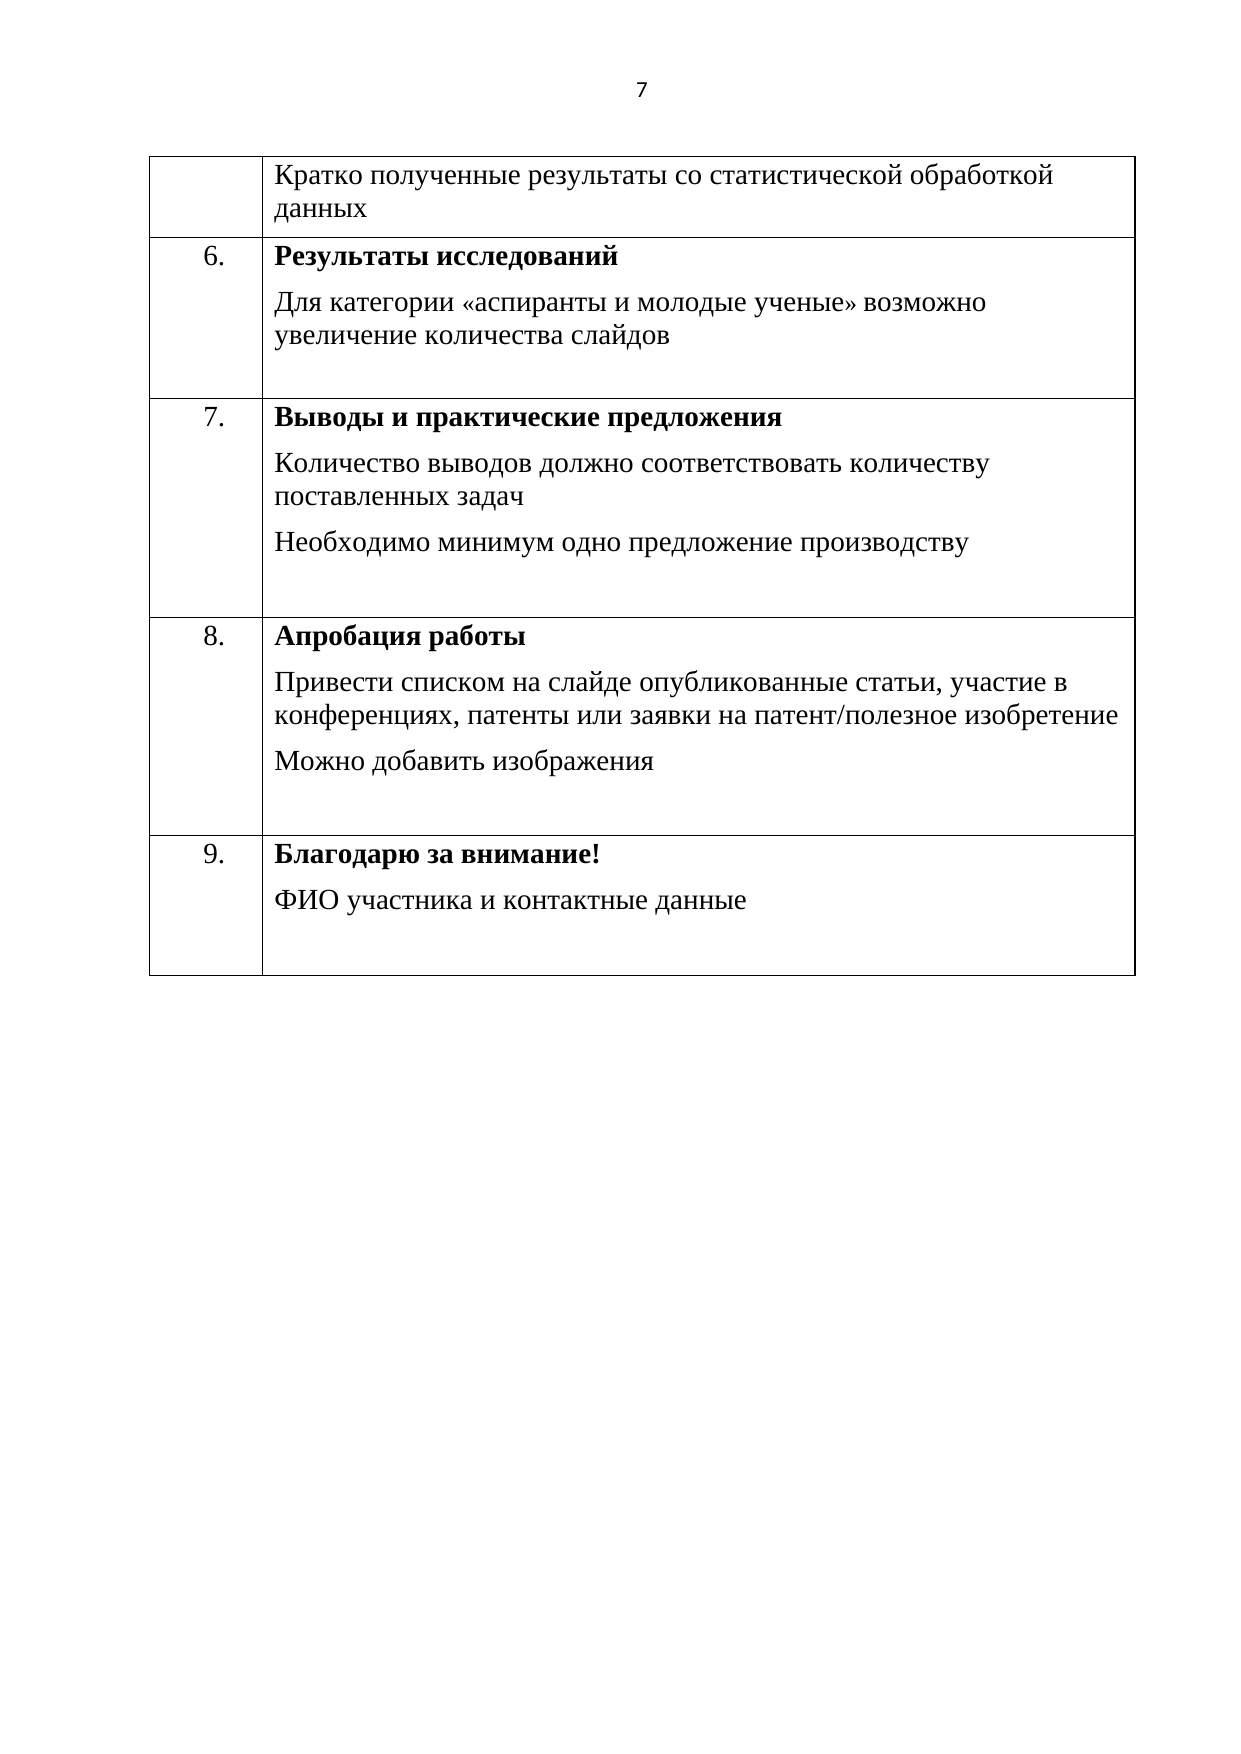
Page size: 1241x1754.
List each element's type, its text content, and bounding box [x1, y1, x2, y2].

table_cell Результаты исследований Для категории «аспиранты и молодые ученые» возможно увеличение количества слайдов [263, 238, 1134, 398]
table_cell [150, 238, 262, 398]
table_cell [150, 399, 262, 617]
table_cell [150, 618, 262, 835]
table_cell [263, 157, 1134, 237]
table_cell Выводы и практические предложения Количество выводов должно соответствовать количеству поставленных задач Необходимо минимум одно предложение производству [263, 399, 1134, 617]
table_cell Апробация работы Привести списком на слайде опубликованные статьи, участие в конференциях, патенты или заявки на патент/полезное изобретение Можно добавить изображения [263, 618, 1134, 835]
table_cell Благодарю за внимание! ФИО участника и контактные данные [263, 836, 1134, 974]
table_cell [150, 157, 262, 237]
table_cell [150, 836, 262, 974]
